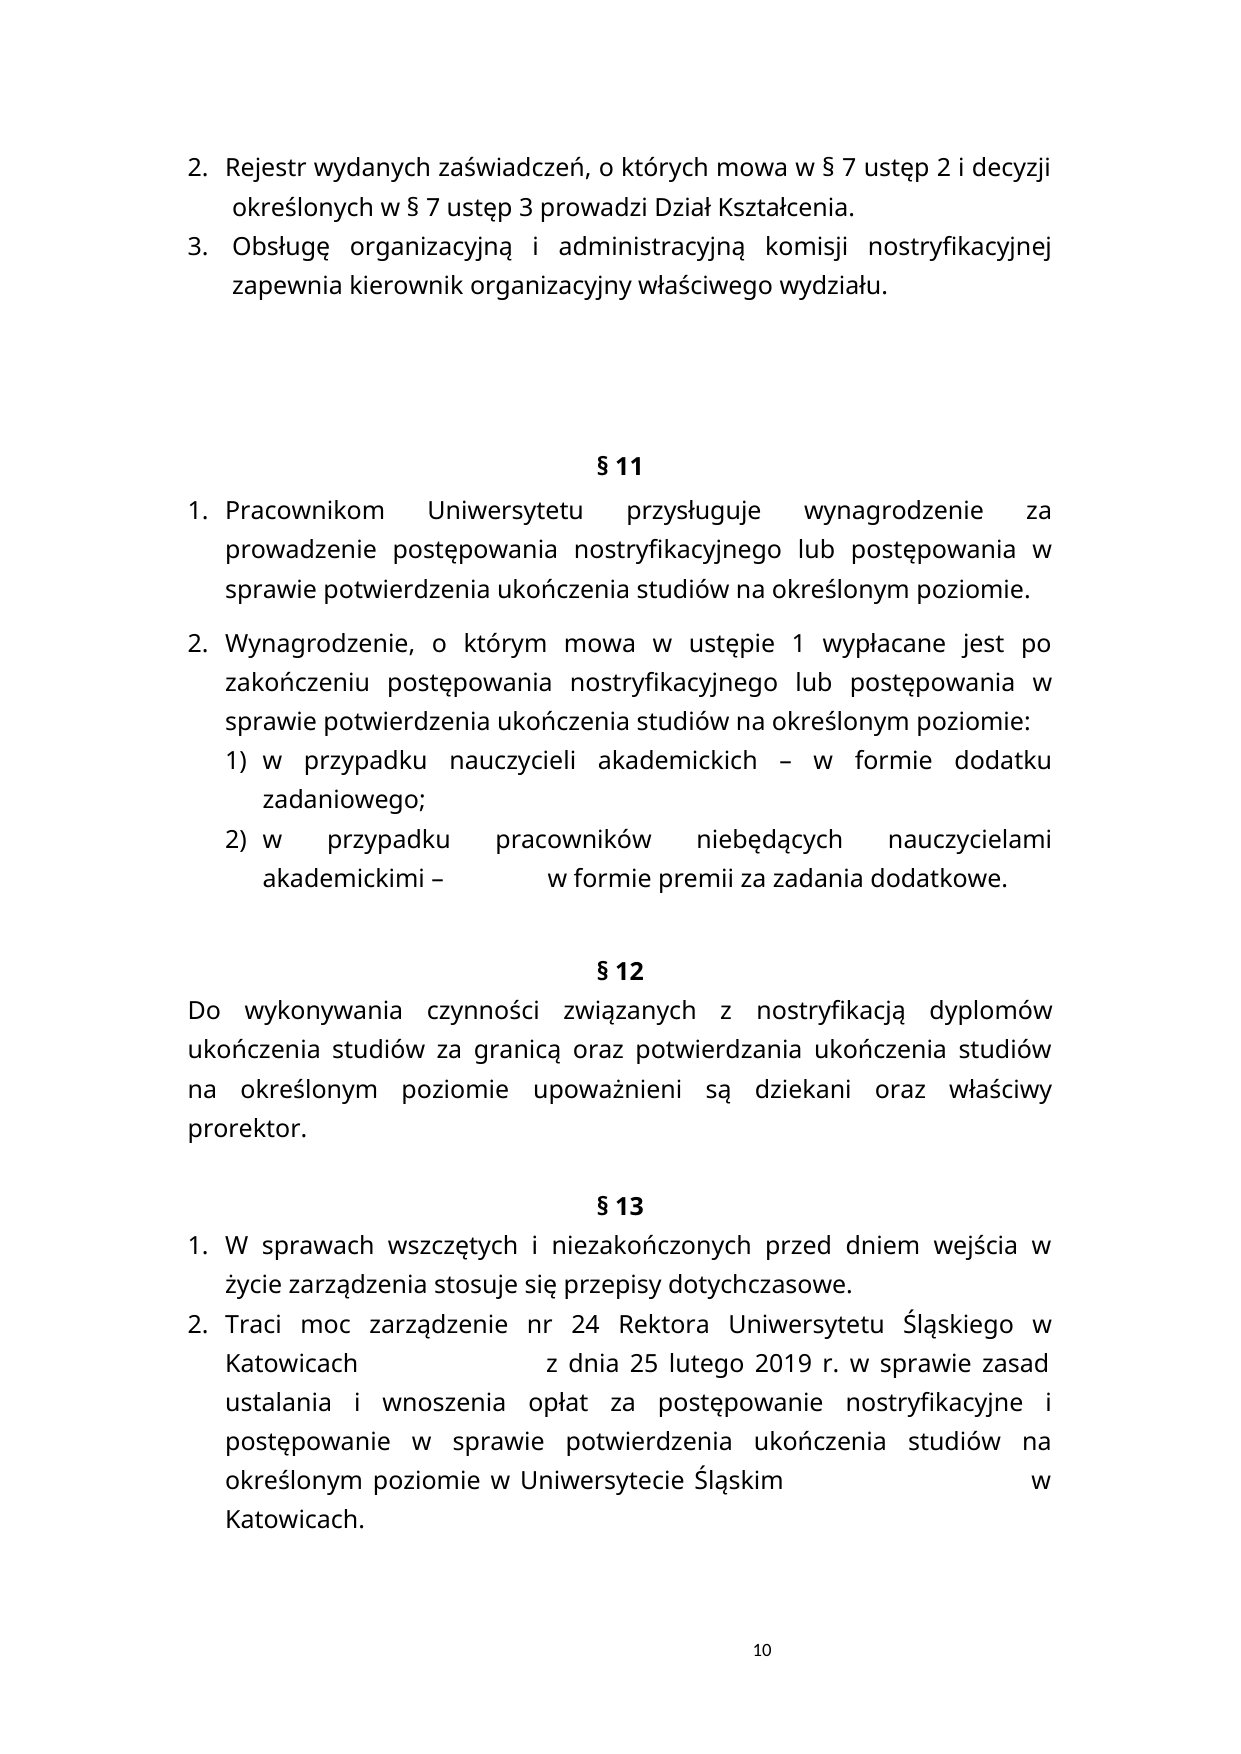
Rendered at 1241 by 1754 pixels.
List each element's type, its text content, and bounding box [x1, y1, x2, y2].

list w przypadku nauczycieli akademickich – w formie dodatku zadaniowego; [225, 743, 1053, 816]
text § 13 [187, 1189, 1053, 1223]
list Wynagrodzenie, o którym mowa w ustępie 1 wypłacane jest po zakończeniu postępowania nostryfikacyjnego lub postępowania w sprawie potwierdzenia ukończenia studiów na określonym poziomie: [187, 625, 1053, 738]
list Obsługę organizacyjną i administracyjną komisji nostryfikacyjnej zapewnia kierownik organizacyjny właściwego wydziału. [187, 228, 1053, 302]
list w przypadku pracowników niebędących nauczycielami akademickimi – w formie premii za zadania dodatkowe. [225, 821, 1053, 894]
list Pracownikom Uniwersytetu przysługuje wynagrodzenie za prowadzenie postępowania nostryfikacyjnego lub postępowania w sprawie potwierdzenia ukończenia studiów na określonym poziomie. [187, 493, 1053, 605]
text Do wykonywania czynności związanych z nostryfikacją dyplomów ukończenia studiów za granicą oraz potwierdzania ukończenia studiów na określonym poziomie upoważnieni są dziekani oraz właściwy prorektor. [187, 993, 1053, 1144]
text § 12 [187, 954, 1053, 988]
list Rejestr wydanych zaświadczeń, o których mowa w § 7 ustęp 2 i decyzji określonych w § 7 ustęp 3 prowadzi Dział Kształcenia. [187, 150, 1053, 223]
list Traci moc zarządzenie nr 24 Rektora Uniwersytetu Śląskiego w Katowicach z dnia 25 lutego 2019 r. w sprawie zasad ustalania i wnoszenia opłat za postępowanie nostryfikacyjne i postępowanie w sprawie potwierdzenia ukończenia studiów na określonym poziomie w Uniwersytecie Śląskim w Katowicach. [187, 1306, 1053, 1536]
list W sprawach wszczętych i niezakończonych przed dniem wejścia w życie zarządzenia stosuje się przepisy dotychczasowe. [187, 1228, 1053, 1301]
text § 11 [187, 449, 1053, 483]
